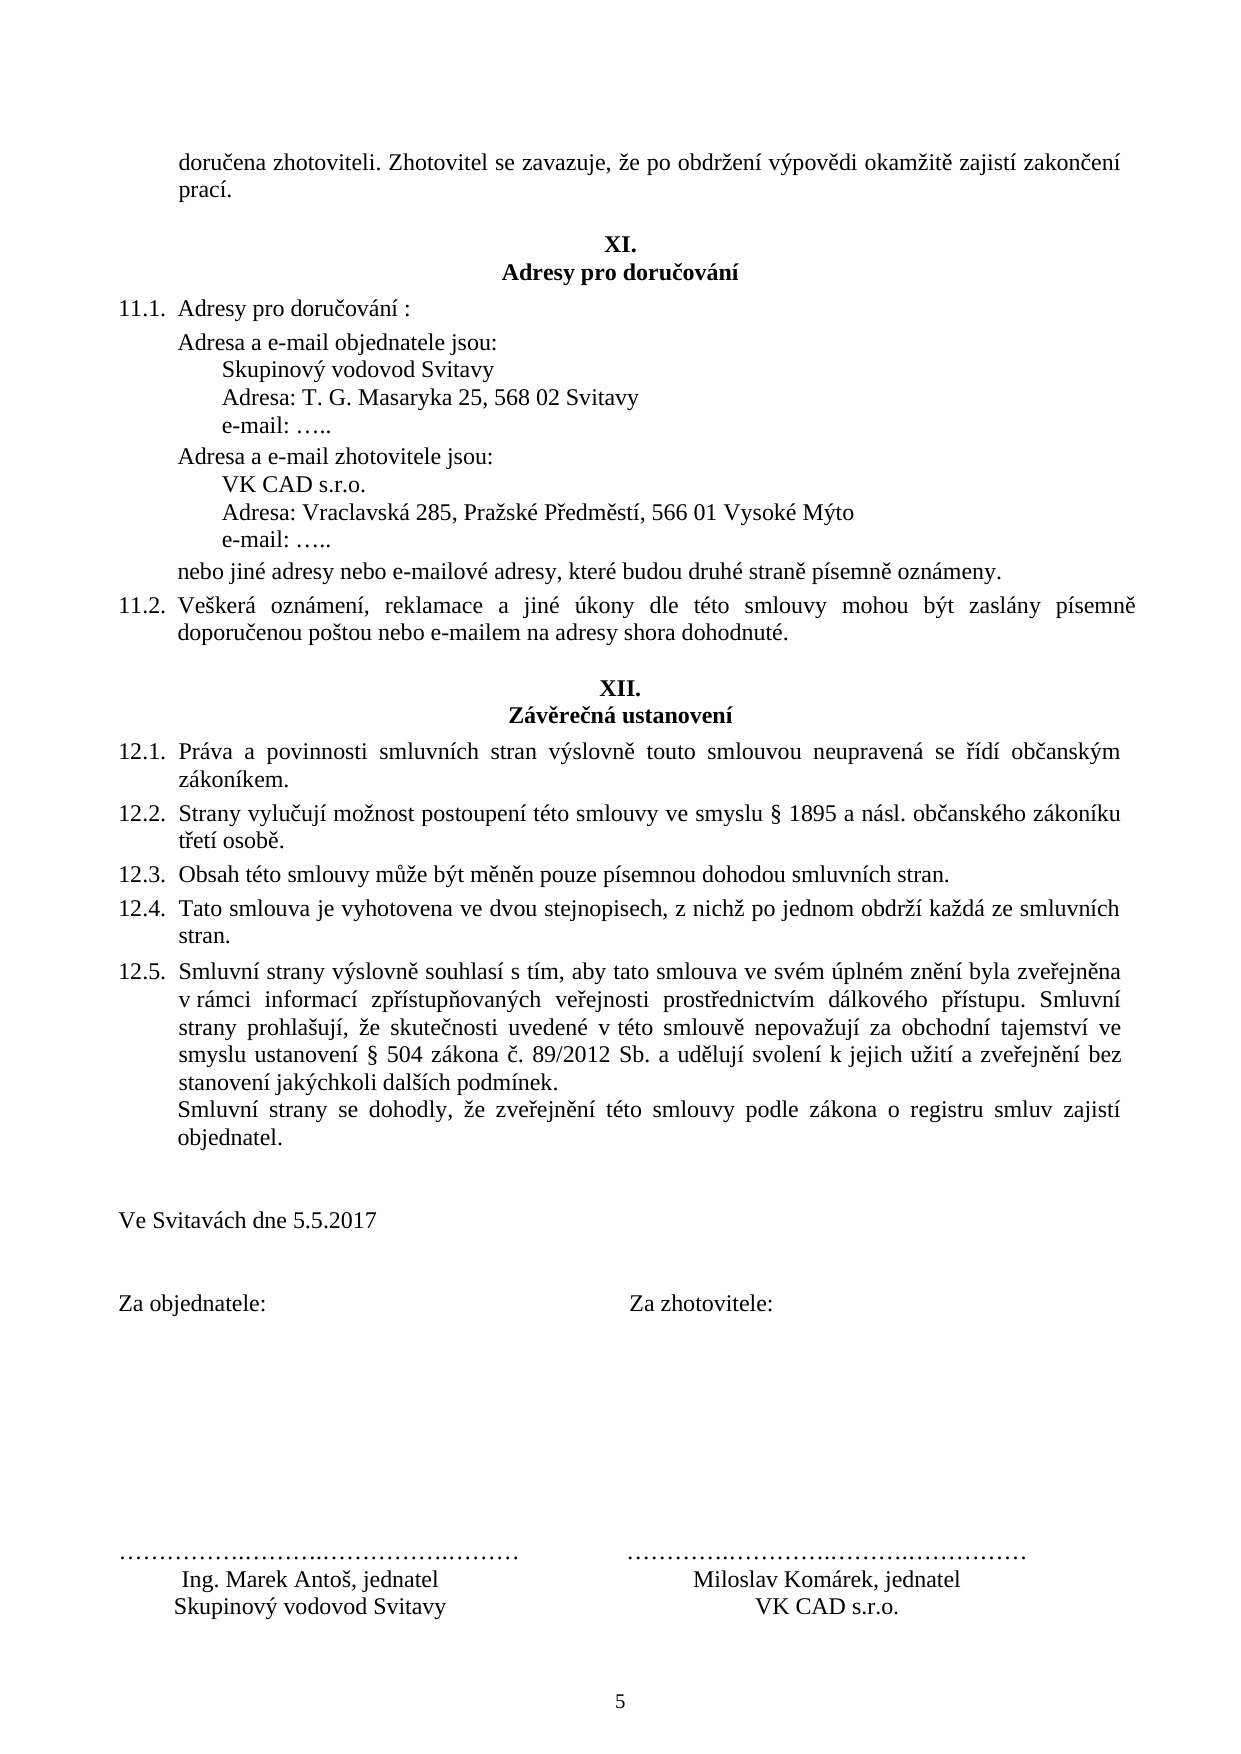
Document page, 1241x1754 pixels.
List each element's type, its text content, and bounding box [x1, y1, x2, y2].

list Tato smlouva je vyhotovena ve dvou stejnopisech, z nichž po jednom obdrží každá ze smluvních stran. [118, 894, 1122, 949]
text Adresy pro doručování [118, 258, 1122, 286]
text Adresa a e-mail zhotovitele jsou: [118, 442, 1137, 470]
text Adresa a e-mail objednatele jsou: [118, 328, 1137, 356]
text XII. [118, 673, 1122, 701]
text Ve Svitavách dne 5.5.2017 [118, 1206, 1122, 1233]
list Práva a povinnosti smluvních stran výslovně touto smlouvou neupravená se řídí občanským zákoníkem. [118, 737, 1122, 792]
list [118, 148, 1122, 203]
list Strany vylučují možnost postoupení této smlouvy ve smyslu § 1895 a násl. občanského zákoníku třetí osobě. [118, 798, 1122, 854]
text …………….……….…………….……… ………….………….……….…………… [118, 1537, 1122, 1565]
text Za objednatele: Za zhotovitele: [118, 1289, 1122, 1316]
text Skupinový vodovod Svitavy [177, 356, 1122, 383]
list Obsah této smlouvy může být měněn pouze písemnou dohodou smluvních stran. [118, 860, 1122, 888]
text Závěrečná ustanovení [118, 701, 1122, 729]
list Adresy pro doručování : [118, 294, 1137, 322]
text Ing. Marek Antoš, jednatel Miloslav Komárek, jednatel [118, 1565, 1122, 1592]
text Smluvní strany se dohodly, že zveřejnění této smlouvy podle zákona o registru smluv zajistí objednatel. [177, 1095, 1122, 1151]
text e-mail: ….. [222, 411, 1122, 438]
text nebo jiné adresy nebo e-mailové adresy, které budou druhé straně písemně oznámeny. [155, 557, 1122, 584]
text VK CAD s.r.o. [222, 470, 1122, 498]
text e-mail: ….. [222, 525, 1122, 553]
list Smluvní strany výslovně souhlasí s tím, aby tato smlouva ve svém úplném znění byla zveřejněna v rámci informací zpřístupňovaných veřejnosti prostřednictvím dálkového přístupu. Smluvní strany prohlašují, že skutečnosti uvedené v této smlouvě nepovažují za obchodní tajemství ve smyslu ustanovení § 504 zákona č. 89/2012 Sb. a udělují svolení k jejich užití a zveřejnění bez stanovení jakýchkoli dalších podmínek. [118, 957, 1122, 1095]
text Adresa: Vraclavská 285, Pražské Předměstí, 566 01 Vysoké Mýto [222, 498, 1122, 525]
list Veškerá oznámení, reklamace a jiné úkony dle této smlouvy mohou být zaslány písemně doporučenou poštou nebo e-mailem na adresy shora dohodnuté. [118, 591, 1137, 646]
text Adresa: T. G. Masaryka 25, 568 02 Svitavy [177, 383, 1122, 411]
text XI. [118, 231, 1122, 258]
text Skupinový vodovod Svitavy VK CAD s.r.o. [118, 1592, 1122, 1620]
